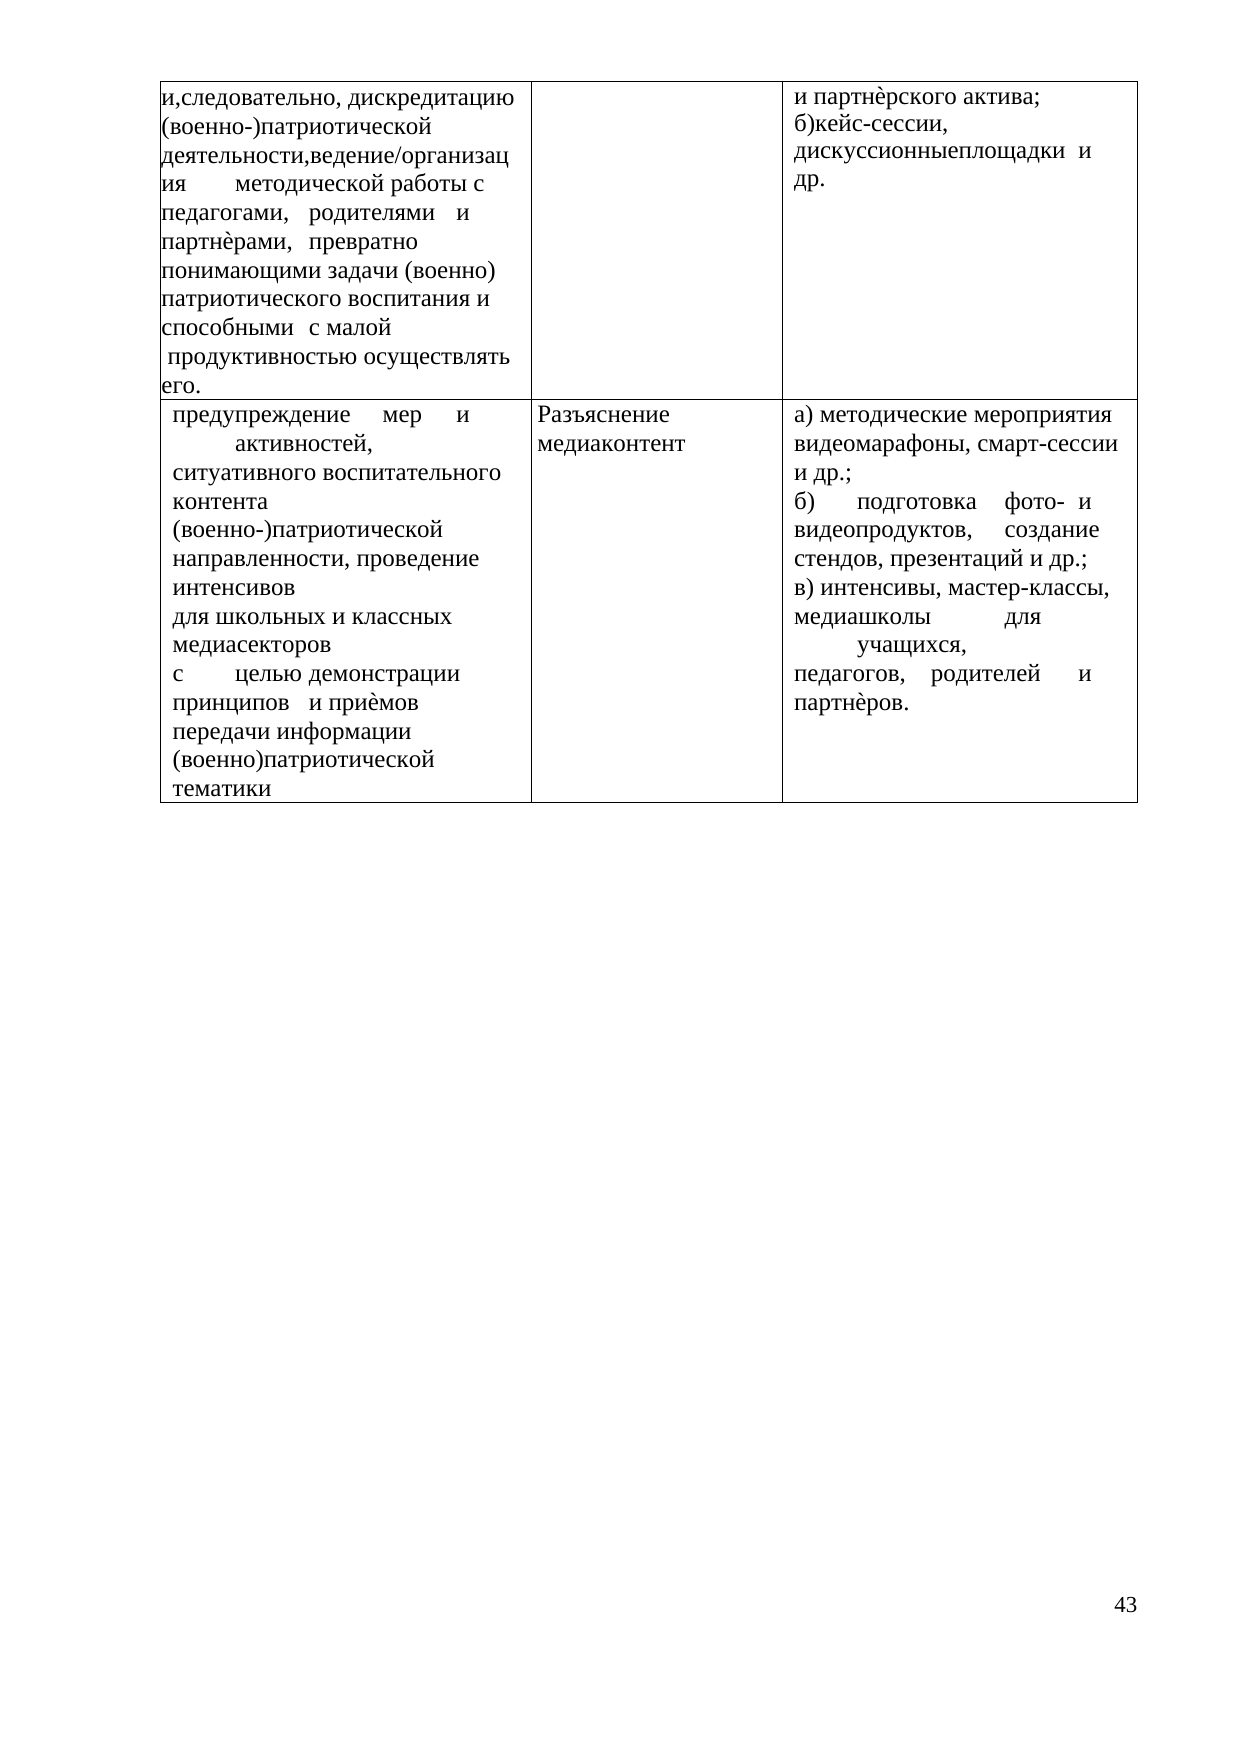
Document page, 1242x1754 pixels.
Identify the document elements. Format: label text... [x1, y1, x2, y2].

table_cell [783, 82, 1137, 398]
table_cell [532, 82, 782, 398]
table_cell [161, 82, 531, 398]
table_cell а) методические мероприятия видеомарафоны, смарт-сессии и др.; б) подготовка фото- и видеопродуктов, создание стендов, презентаций и др.; в) интенсивы, мастер-классы, медиашколы для учащихся, педагогов, родителей и партнѐров. [783, 400, 1137, 802]
table_cell предупреждение мер и активностей, ситуативного воспитательного контента (военно-)патриотической направленности, проведение интенсивов для школьных и классных медиасекторов с целью демонстрации принципов и приѐмов передачи информации (военно)патриотической тематики [161, 400, 531, 802]
table_cell Разъяснение медиаконтент [532, 400, 782, 802]
